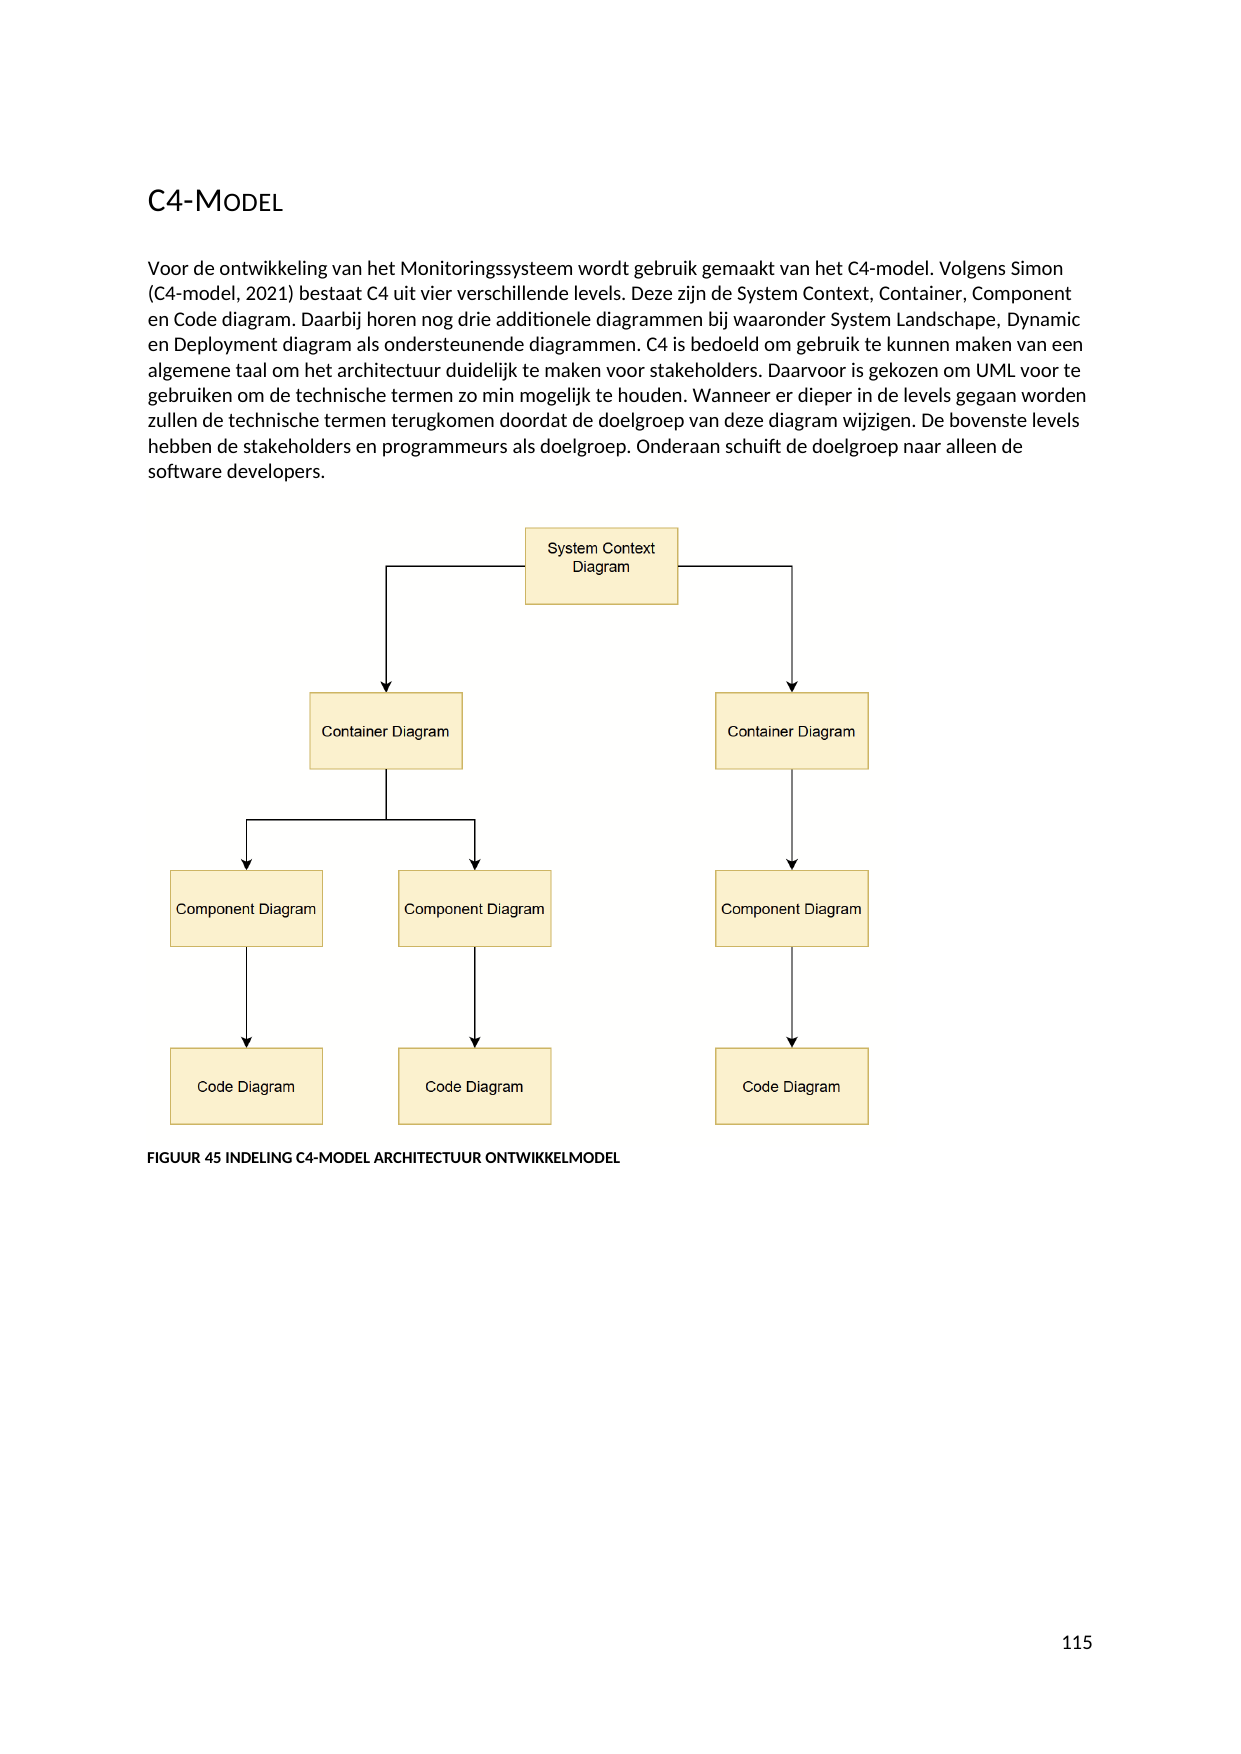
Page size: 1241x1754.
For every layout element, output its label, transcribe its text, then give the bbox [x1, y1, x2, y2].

subtitle C4-Model [148, 179, 1093, 219]
text Voor de ontwikkeling van het Monitoringssysteem wordt gebruik gemaakt van het C4-model. Volgens Simon bestaat C4 uit vier verschillende levels. Deze zijn de System Context, Container, Component en Code diagram. Daarbij horen nog drie additionele diagrammen bij waaronder System Landschape, Dynamic en Deployment diagram als ondersteunende diagrammen. C4 is bedoeld om gebruik te kunnen maken van een algemene taal om het architectuur duidelijk te maken voor stakeholders. Daarvoor is gekozen om UML voor te gebruiken om de technische termen zo min mogelijk te houden. Wanneer er dieper in de levels gegaan worden zullen de technische termen terugkomen doordat de doelgroep van deze diagram wijzigen. De bovenste levels hebben de stakeholders en programmeurs als doelgroep. Onderaan schuift de doelgroep naar alleen de software developers. [148, 255, 1093, 484]
picture [146, 489, 897, 1147]
